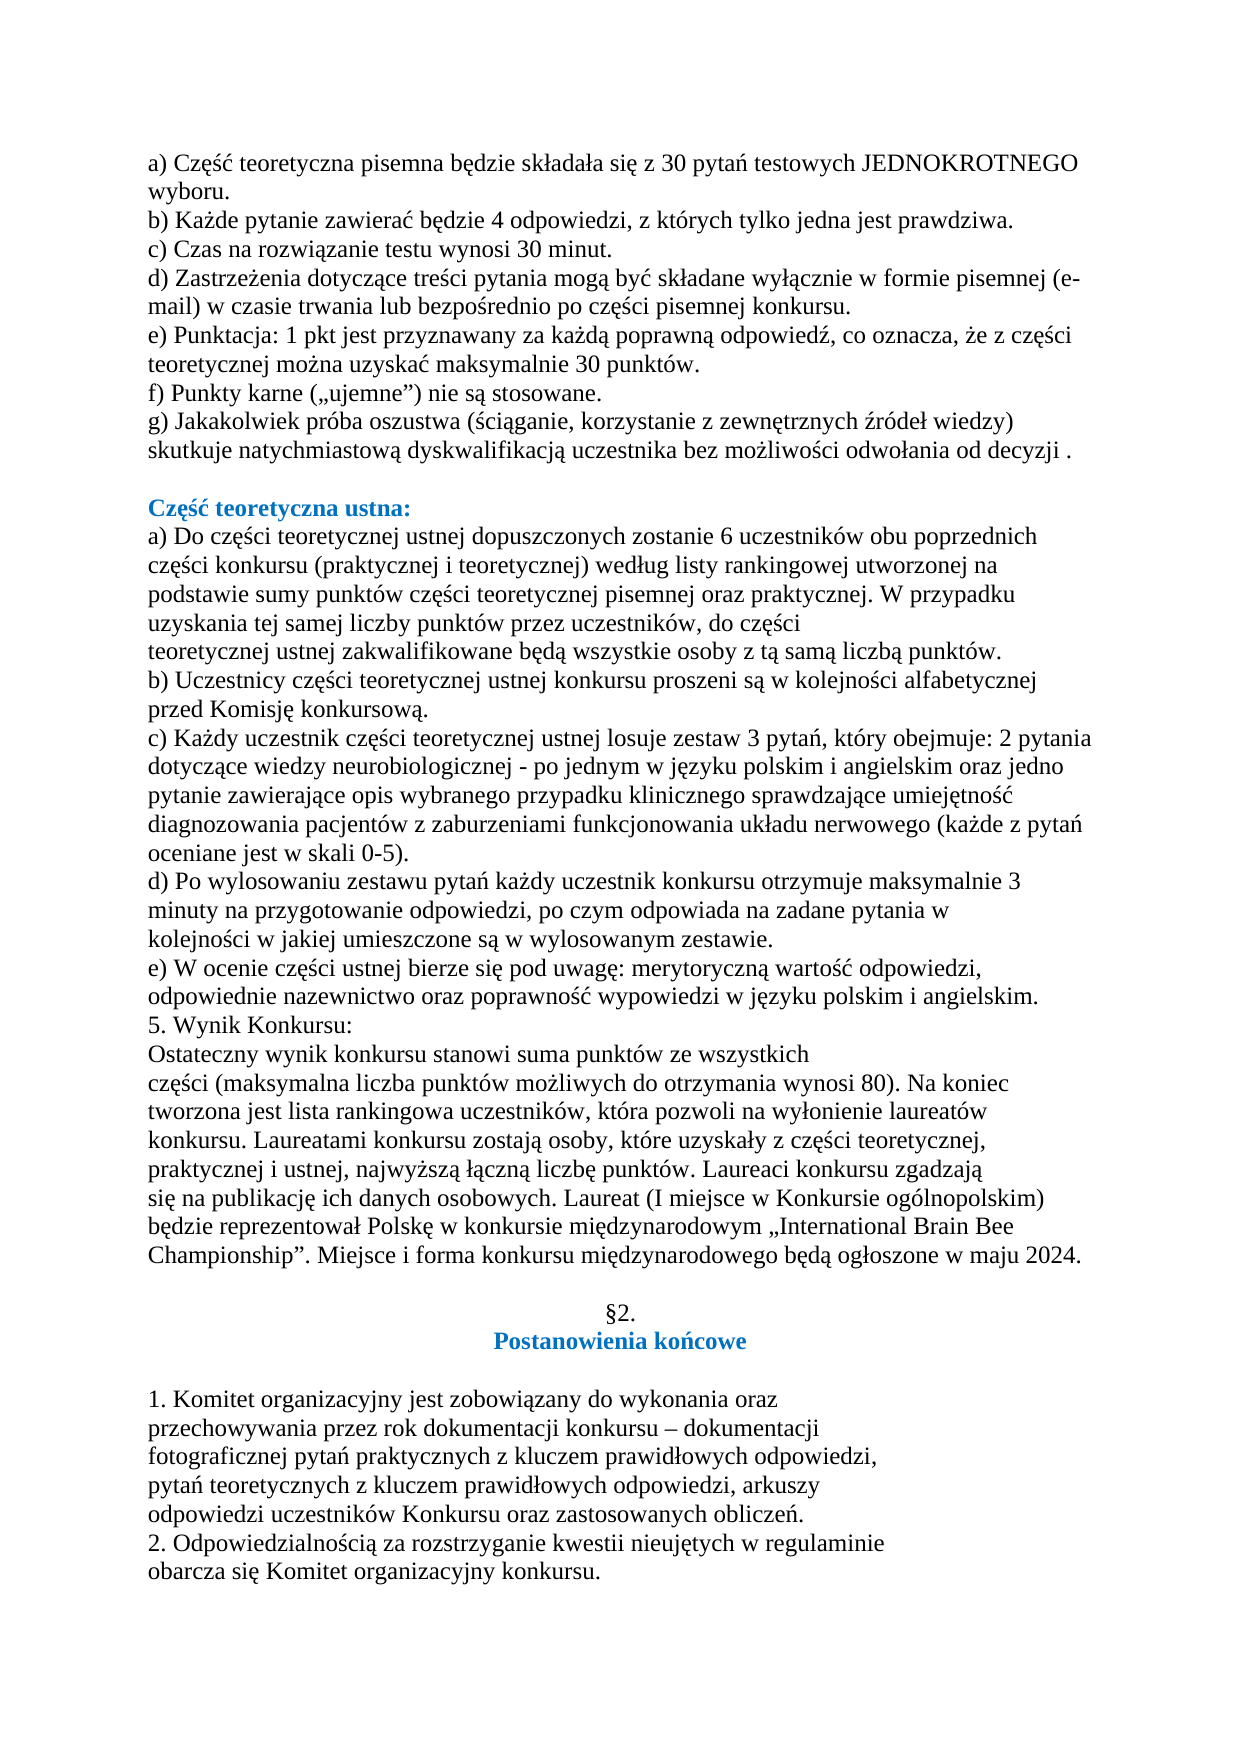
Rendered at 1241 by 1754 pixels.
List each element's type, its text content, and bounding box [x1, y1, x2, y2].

text g) Jakakolwiek próba oszustwa (ściąganie, korzystanie z zewnętrznych źródeł wiedzy) skutkuje natychmiastową dyskwalifikacją uczestnika bez możliwości odwołania od decyzji . [148, 406, 1093, 464]
text Część teoretyczna ustna: [148, 493, 1093, 521]
text Ostateczny wynik konkursu stanowi suma punktów ze wszystkich [148, 1039, 1093, 1068]
text przechowywania przez rok dokumentacji konkursu – dokumentacji [148, 1413, 1093, 1441]
text a) Część teoretyczna pisemna będzie składała się z 30 pytań testowych JEDNOKROTNEGO wyboru. [148, 148, 1093, 205]
text e) W ocenie części ustnej bierze się pod uwagę: merytoryczną wartość odpowiedzi, odpowiednie nazewnictwo oraz poprawność wypowiedzi w języku polskim i angielskim. [148, 953, 1093, 1010]
text e) Punktacja: 1 pkt jest przyznawany za każdą poprawną odpowiedź, co oznacza, że z części [148, 320, 1093, 349]
text Postanowienia końcowe [148, 1326, 1093, 1355]
text b) Każde pytanie zawierać będzie 4 odpowiedzi, z których tylko jedna jest prawdziwa. [148, 205, 1093, 234]
text odpowiedzi uczestników Konkursu oraz zastosowanych obliczeń. [148, 1499, 1093, 1528]
text pytań teoretycznych z kluczem prawidłowych odpowiedzi, arkuszy [148, 1470, 1093, 1499]
text teoretycznej można uzyskać maksymalnie 30 punktów. [148, 349, 1093, 378]
text d) Zastrzeżenia dotyczące treści pytania mogą być składane wyłącznie w formie pisemnej (e-mail) w czasie trwania lub bezpośrednio po części pisemnej konkursu. [148, 263, 1093, 320]
text części (maksymalna liczba punktów możliwych do otrzymania wynosi 80). Na koniec tworzona jest lista rankingowa uczestników, która pozwoli na wyłonienie laureatów konkursu. Laureatami konkursu zostają osoby, które uzyskały z części teoretycznej, praktycznej i ustnej, najwyższą łączną liczbę punktów. Laureaci konkursu zgadzają [148, 1068, 1093, 1183]
text 1. Komitet organizacyjny jest zobowiązany do wykonania oraz [148, 1384, 1093, 1413]
text f) Punkty karne („ujemne”) nie są stosowane. [148, 378, 1093, 406]
text się na publikację ich danych osobowych. Laureat (I miejsce w Konkursie ogólnopolskim) będzie reprezentował Polskę w konkursie międzynarodowym „International Brain Bee Championship”. Miejsce i forma konkursu międzynarodowego będą ogłoszone w maju 2024. [148, 1183, 1093, 1269]
text obarcza się Komitet organizacyjny konkursu. [148, 1556, 1093, 1585]
text d) Po wylosowaniu zestawu pytań każdy uczestnik konkursu otrzymuje maksymalnie 3 minuty na przygotowanie odpowiedzi, po czym odpowiada na zadane pytania w [148, 866, 1093, 924]
text 5. Wynik Konkursu: [148, 1010, 1093, 1039]
text kolejności w jakiej umieszczone są w wylosowanym zestawie. [148, 924, 1093, 953]
text §2. [148, 1298, 1093, 1326]
text c) Czas na rozwiązanie testu wynosi 30 minut. [148, 234, 1093, 263]
text b) Uczestnicy części teoretycznej ustnej konkursu proszeni są w kolejności alfabetycznej przed Komisję konkursową. [148, 665, 1093, 723]
text a) Do części teoretycznej ustnej dopuszczonych zostanie 6 uczestników obu poprzednich części konkursu (praktycznej i teoretycznej) według listy rankingowej utworzonej na podstawie sumy punktów części teoretycznej pisemnej oraz praktycznej. W przypadku uzyskania tej samej liczby punktów przez uczestników, do części [148, 521, 1093, 636]
text teoretycznej ustnej zakwalifikowane będą wszystkie osoby z tą samą liczbą punktów. [148, 636, 1093, 665]
text fotograficznej pytań praktycznych z kluczem prawidłowych odpowiedzi, [148, 1441, 1093, 1470]
text c) Każdy uczestnik części teoretycznej ustnej losuje zestaw 3 pytań, który obejmuje: 2 pytania dotyczące wiedzy neurobiologicznej - po jednym w języku polskim i angielskim oraz jedno pytanie zawierające opis wybranego przypadku klinicznego sprawdzające umiejętność diagnozowania pacjentów z zaburzeniami funkcjonowania układu nerwowego (każde z pytań oceniane jest w skali 0-5). [148, 723, 1093, 866]
text 2. Odpowiedzialnością za rozstrzyganie kwestii nieujętych w regulaminie [148, 1528, 1093, 1556]
